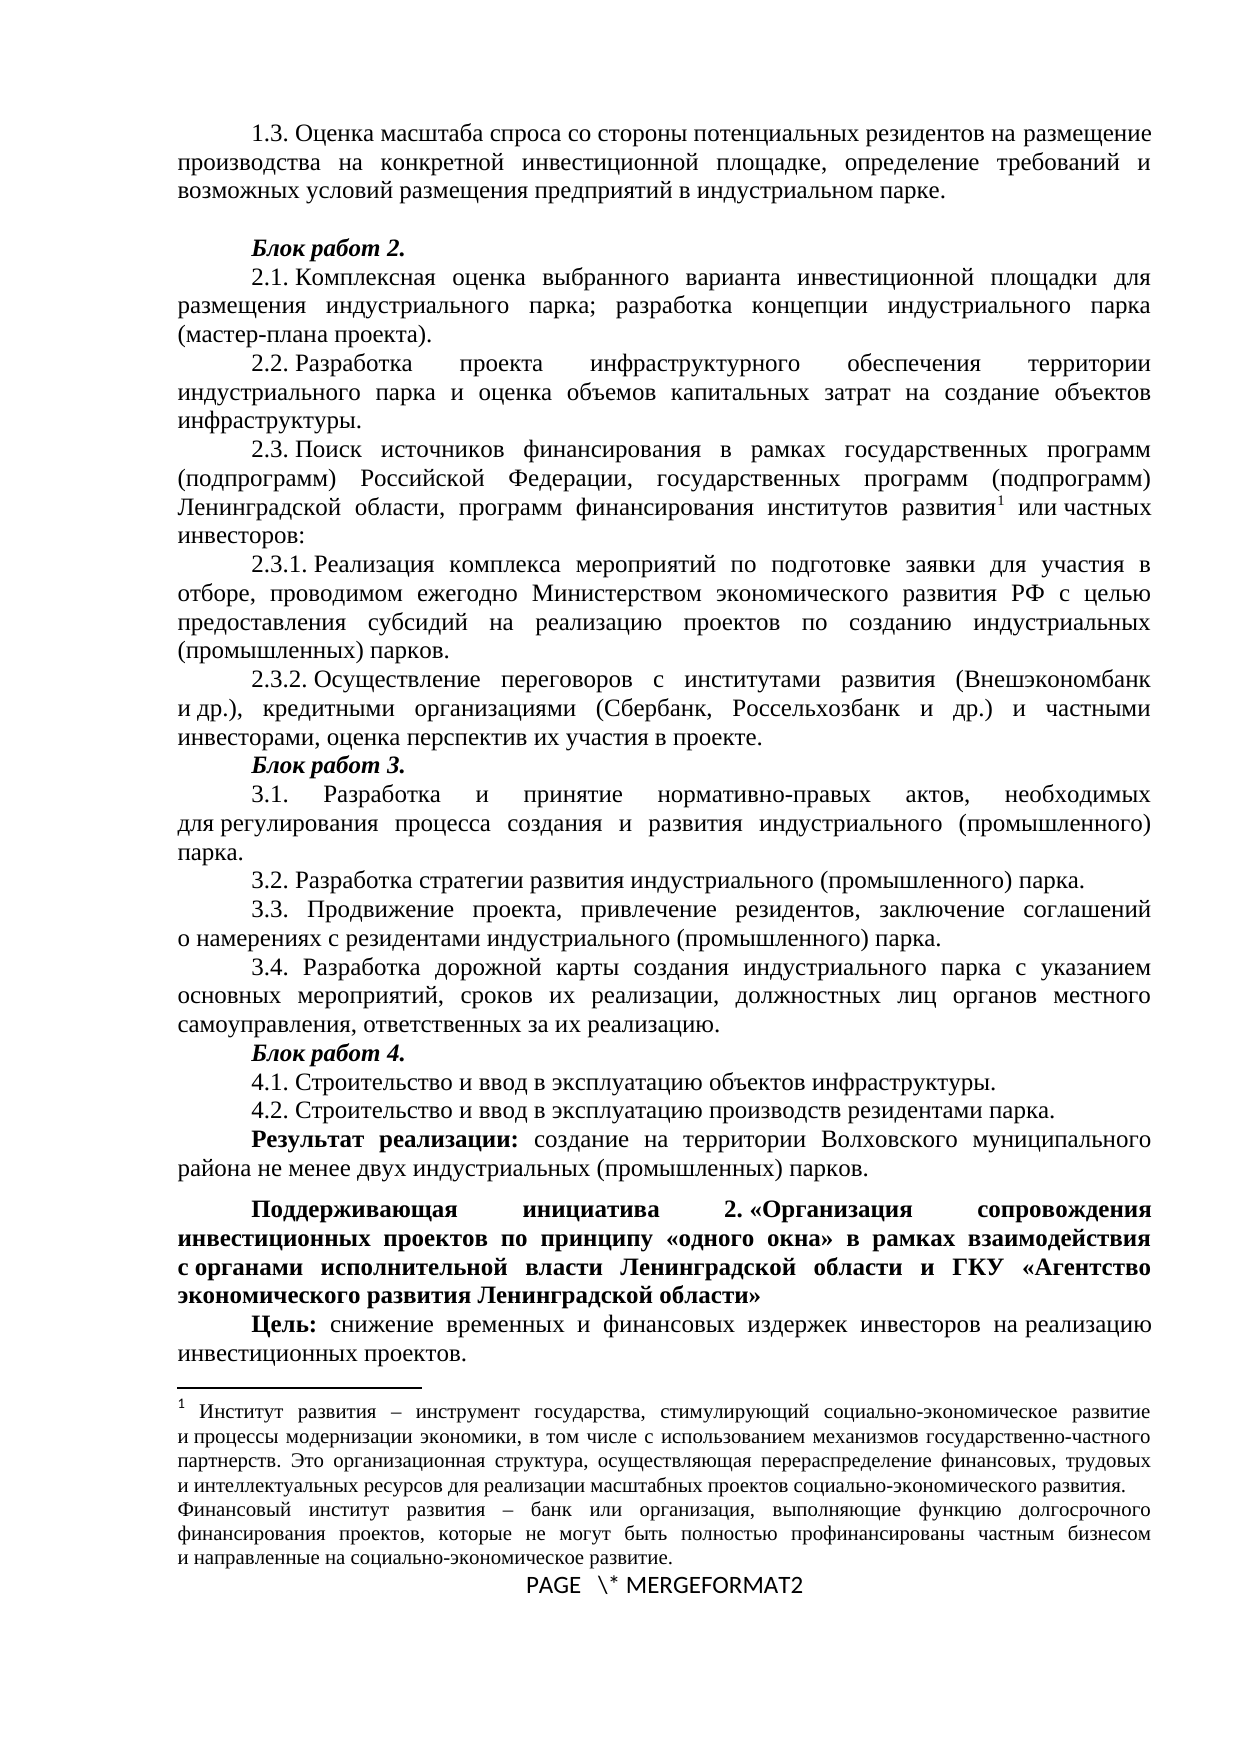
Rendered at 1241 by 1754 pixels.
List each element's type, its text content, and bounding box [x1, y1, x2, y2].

text 1.3. Оценка масштаба спроса со стороны потенциальных резидентов на размещение производства на конкретной инвестиционной площадке, определение требований и возможных условий размещения предприятий в индустриальном парке. [177, 118, 1152, 204]
text 3.3. Продвижение проекта, привлечение резидентов, заключение соглашений о намерениях с резидентами индустриального (промышленного) парка. [177, 894, 1152, 952]
text 2.3.2. Осуществление переговоров с институтами развития (Внешэкономбанк и др.), кредитными организациями (Сбербанк, Россельхозбанк и др.) и частными инвесторами, оценка перспектив их участия в проекте. [177, 664, 1152, 751]
text 2.1. Комплексная оценка выбранного варианта инвестиционной площадки для размещения индустриального парка; разработка концепции индустриального парка (мастер-плана проекта). [177, 262, 1152, 348]
list Цель: снижение временных и финансовых издержек инвесторов на реализацию инвестиционных проектов. [177, 1309, 1152, 1367]
text Поддерживающая инициатива 2. «Организация сопровождения инвестиционных проектов по принципу «одного окна» в рамках взаимодействия с органами исполнительной власти Ленинградской области и ГКУ «Агентство экономического развития Ленинградской области» [177, 1194, 1152, 1309]
text 2.2. Разработка проекта инфраструктурного обеспечения территории индустриального парка и оценка объемов капитальных затрат на создание объектов инфраструктуры. [177, 348, 1152, 434]
text Блок работ 3. [251, 751, 1152, 779]
text Результат реализации: создание на территории Волховского муниципального района не менее двух индустриальных (промышленных) парков. [177, 1124, 1152, 1182]
text 3.4. Разработка дорожной карты создания индустриального парка с указанием основных мероприятий, сроков их реализации, должностных лиц органов местного самоуправления, ответственных за их реализацию. [177, 952, 1152, 1038]
text Блок работ 2. [251, 233, 1152, 262]
text Блок работ 4. [251, 1038, 1152, 1067]
text 4.1. Строительство и ввод в эксплуатацию объектов инфраструктуры. [177, 1067, 1152, 1096]
text 3.2. Разработка стратегии развития индустриального (промышленного) парка. [177, 866, 1152, 894]
text 4.2. Строительство и ввод в эксплуатацию производств резидентами парка. [177, 1096, 1152, 1124]
text 2.3.1. Реализация комплекса мероприятий по подготовке заявки для участия в отборе, проводимом ежегодно Министерством экономического развития РФ с целью предоставления субсидий на реализацию проектов по созданию индустриальных (промышленных) парков. [177, 549, 1152, 664]
text 2.3. Поиск источников финансирования в рамках государственных программ (подпрограмм) Российской Федерации, государственных программ (подпрограмм) Ленинградской области, программ финансирования институтов развития или частных инвесторов: [177, 434, 1152, 549]
text 3.1. Разработка и принятие нормативно-правых актов, необходимых для регулирования процесса создания и развития индустриального (промышленного) парка. [177, 779, 1152, 866]
